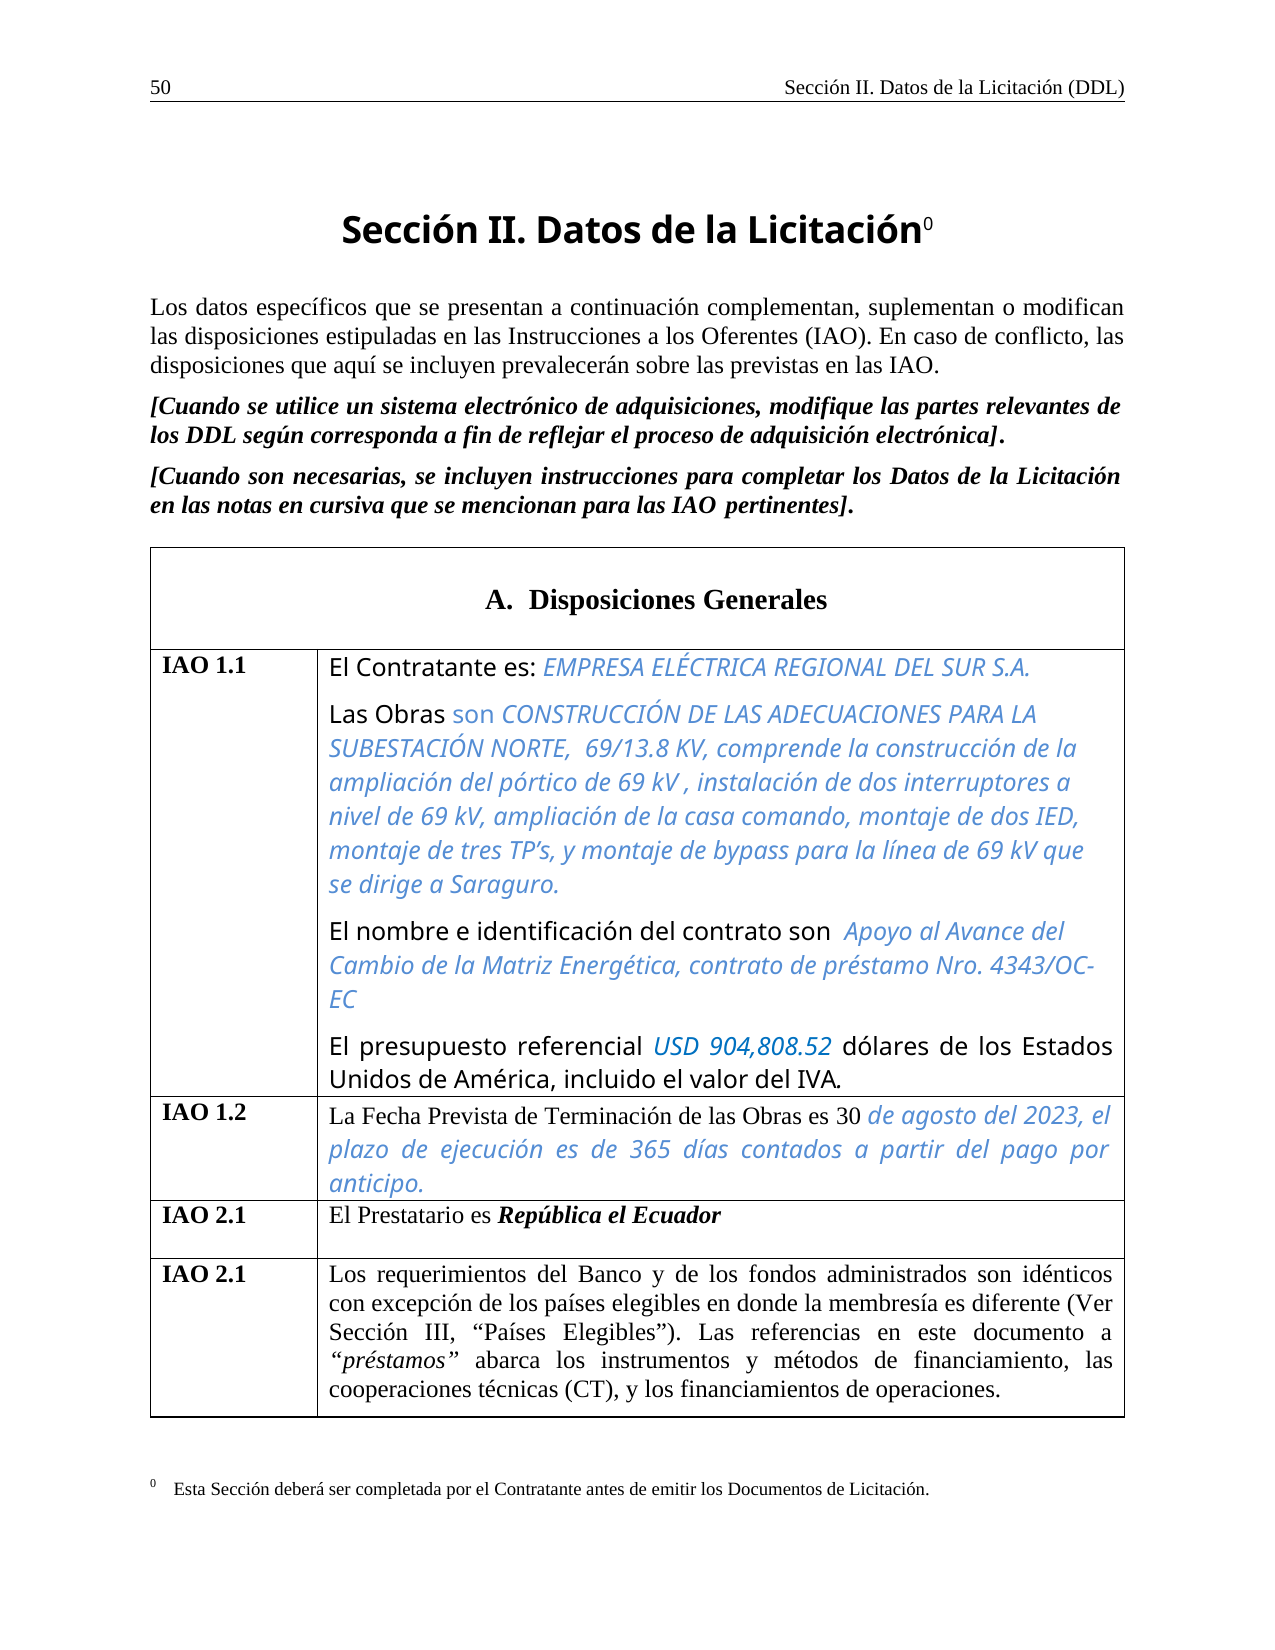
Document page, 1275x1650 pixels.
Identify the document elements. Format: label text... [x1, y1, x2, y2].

text [Cuando son necesarias, se incluyen instrucciones para completar los Datos de la Licitación en las notas en cursiva que se mencionan para las IAO pertinentes]. [150, 461, 1125, 518]
table_cell IAO 2.1 [151, 1201, 317, 1258]
table_cell IAO 2.1 [151, 1259, 317, 1416]
table_cell La Fecha Prevista de Terminación de las Obras es 30 de agosto del 2023, el plazo de ejecución es de 365 días contados a partir del pago por anticipo. [318, 1097, 1124, 1199]
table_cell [318, 1259, 1124, 1416]
text [Cuando se utilice un sistema electrónico de adquisiciones, modifique las partes relevantes de los DDL según corresponda a fin de reflejar el proceso de adquisición electrónica]. [150, 391, 1125, 448]
table_cell IAO 1.1 [151, 650, 317, 1096]
text Los datos específicos que se presentan a continuación complementan, suplementan o modifican las disposiciones estipuladas en las Instrucciones a los Oferentes (IAO). En caso de conflicto, las disposiciones que aquí se incluyen prevalecerán sobre las previstas en las IAO. [150, 292, 1125, 378]
table_cell IAO 1.2 [151, 1097, 317, 1199]
table_cell El Prestatario es República el Ecuador [318, 1201, 1124, 1258]
table_header Disposiciones Generales [151, 548, 1124, 649]
table_cell El Contratante es: EMPRESA ELÉCTRICA REGIONAL DEL SUR S.A. Las Obras son CONSTRUCCIÓN DE LAS ADECUACIONES PARA LA SUBESTACIÓN NORTE, 69/13.8 KV, comprende la construcción de la ampliación del pórtico de 69 kV , instalación de dos interruptores a nivel de 69 kV, ampliación de la casa comando, montaje de dos IED, montaje de tres TP’s, y montaje de bypass para la línea de 69 kV que se dirige a Saraguro. El nombre e identificación del contrato son Apoyo al Avance del Cambio de la Matriz Energética, contrato de préstamo Nro. 4343/OC-EC El presupuesto referencial USD 904,808.52 dólares de los Estados Unidos de América, incluido el valor del IVA. [318, 650, 1124, 1096]
subtitle Sección II. Datos de la Licitación [150, 204, 1125, 255]
